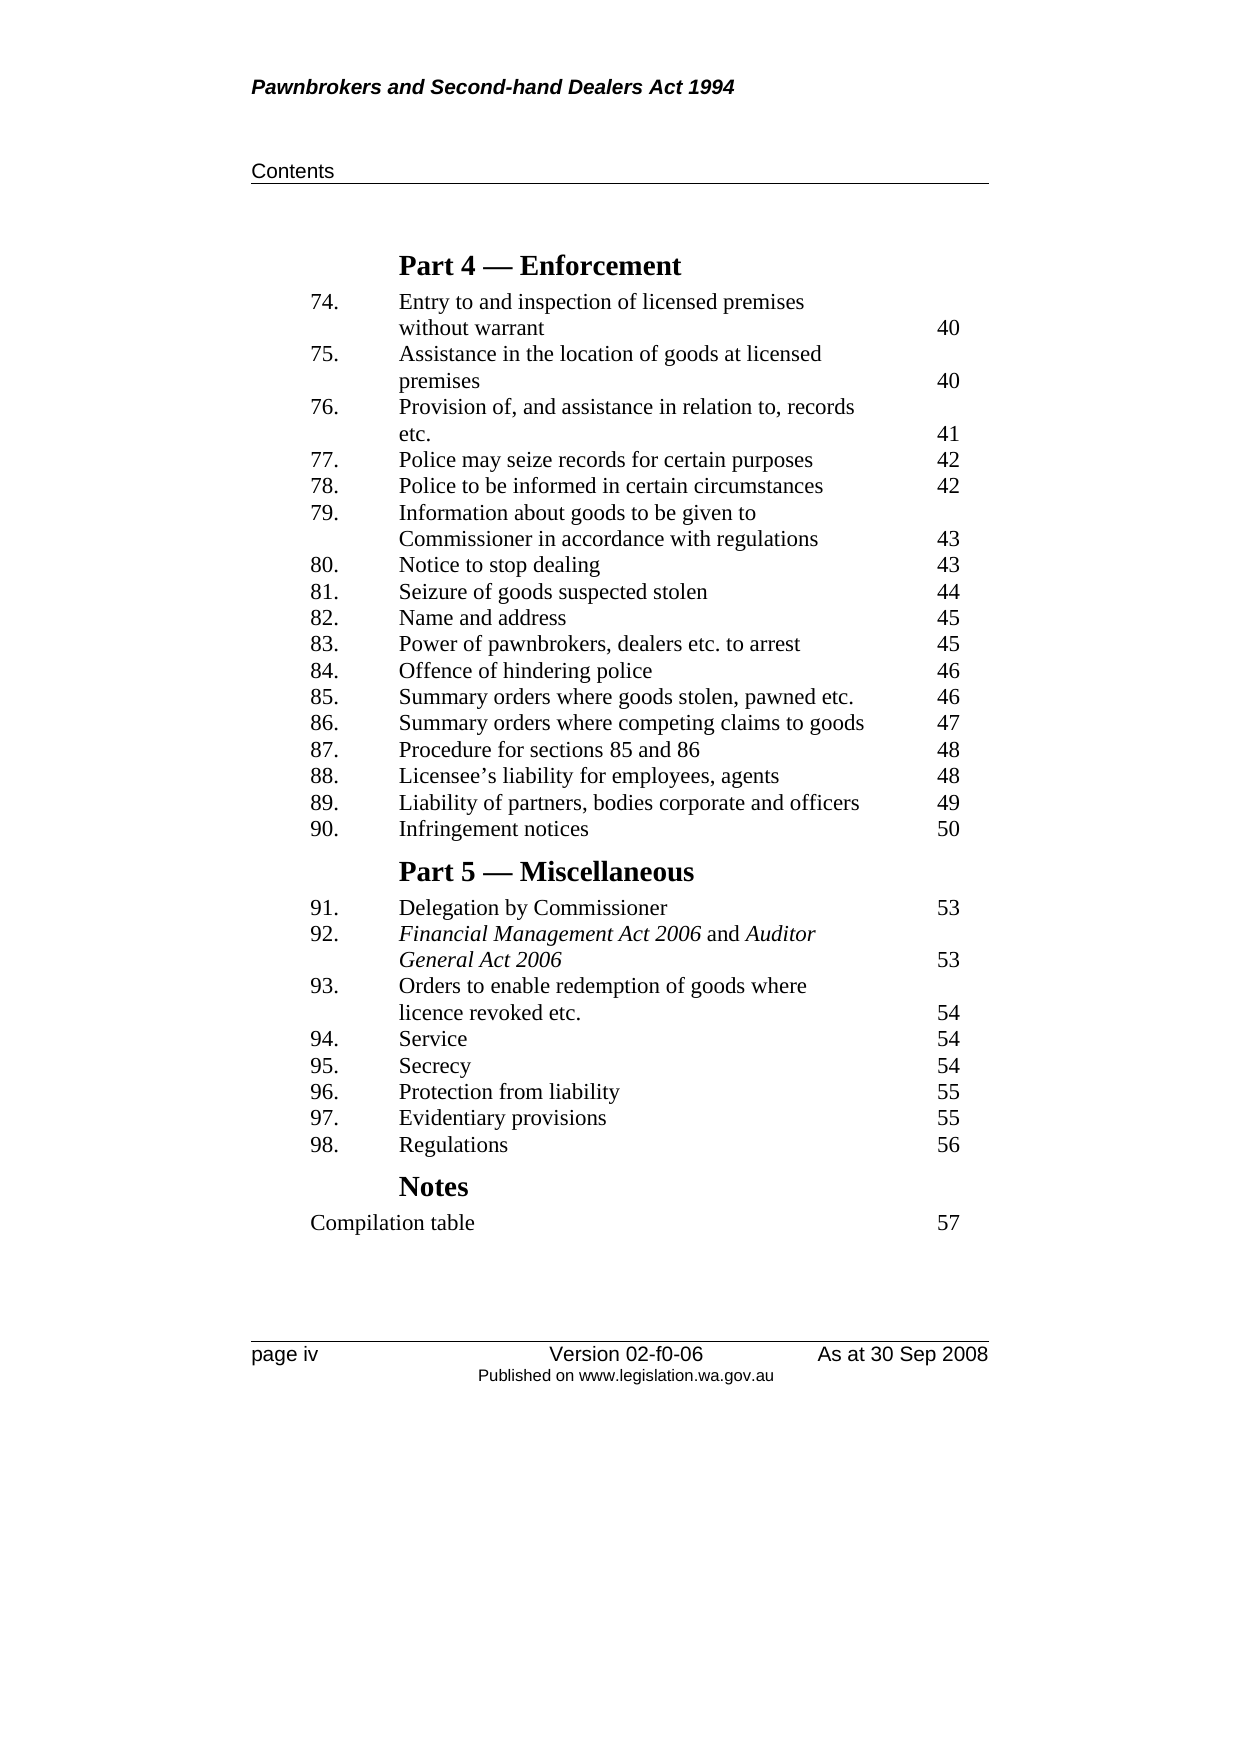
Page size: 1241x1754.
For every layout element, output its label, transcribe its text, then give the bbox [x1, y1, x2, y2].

text Compilation table 57 [310, 1209, 871, 1236]
text 93. Orders to enable redemption of goods where licence revoked etc. 54 [310, 973, 871, 1025]
text 98. Regulations 56 [310, 1131, 871, 1157]
text 97. Evidentiary provisions 55 [310, 1104, 871, 1131]
text 96. Protection from liability 55 [310, 1078, 871, 1104]
text 90. Infringement notices 50 [310, 815, 871, 841]
text 81. Seizure of goods suspected stolen 44 [310, 578, 871, 604]
text 82. Name and address 45 [310, 604, 871, 630]
text 89. Liability of partners, bodies corporate and officers 49 [310, 788, 871, 815]
text 77. Police may seize records for certain purposes 42 [310, 446, 871, 472]
text 83. Power of pawnbrokers, dealers etc. to arrest 45 [310, 630, 871, 657]
text 75. Assistance in the location of goods at licensed premises 40 [310, 341, 871, 393]
text 84. Offence of hindering police 46 [310, 657, 871, 683]
text 91. Delegation by Commissioner 53 [310, 893, 871, 920]
text 74. Entry to and inspection of licensed premises without warrant 40 [310, 288, 871, 341]
text Part 5 — Miscellaneous [399, 854, 871, 887]
text 80. Notice to stop dealing 43 [310, 551, 871, 578]
text Notes [399, 1169, 871, 1203]
text 94. Service 54 [310, 1025, 871, 1052]
text 79. Information about goods to be given to Commissioner in accordance with regulations 43 [310, 499, 871, 551]
text 87. Procedure for sections 85 and 86 48 [310, 736, 871, 762]
text 78. Police to be informed in certain circumstances 42 [310, 472, 871, 499]
text 95. Secrecy 54 [310, 1052, 871, 1078]
text 85. Summary orders where goods stolen, pawned etc. 46 [310, 683, 871, 709]
text 92. Financial Management Act 2006 and Auditor General Act 2006 53 [310, 920, 871, 973]
text 88. Licensee’s liability for employees, agents 48 [310, 762, 871, 788]
text Part 4 — Enforcement [399, 248, 871, 282]
text 86. Summary orders where competing claims to goods 47 [310, 709, 871, 736]
text 76. Provision of, and assistance in relation to, records etc. 41 [310, 393, 871, 446]
